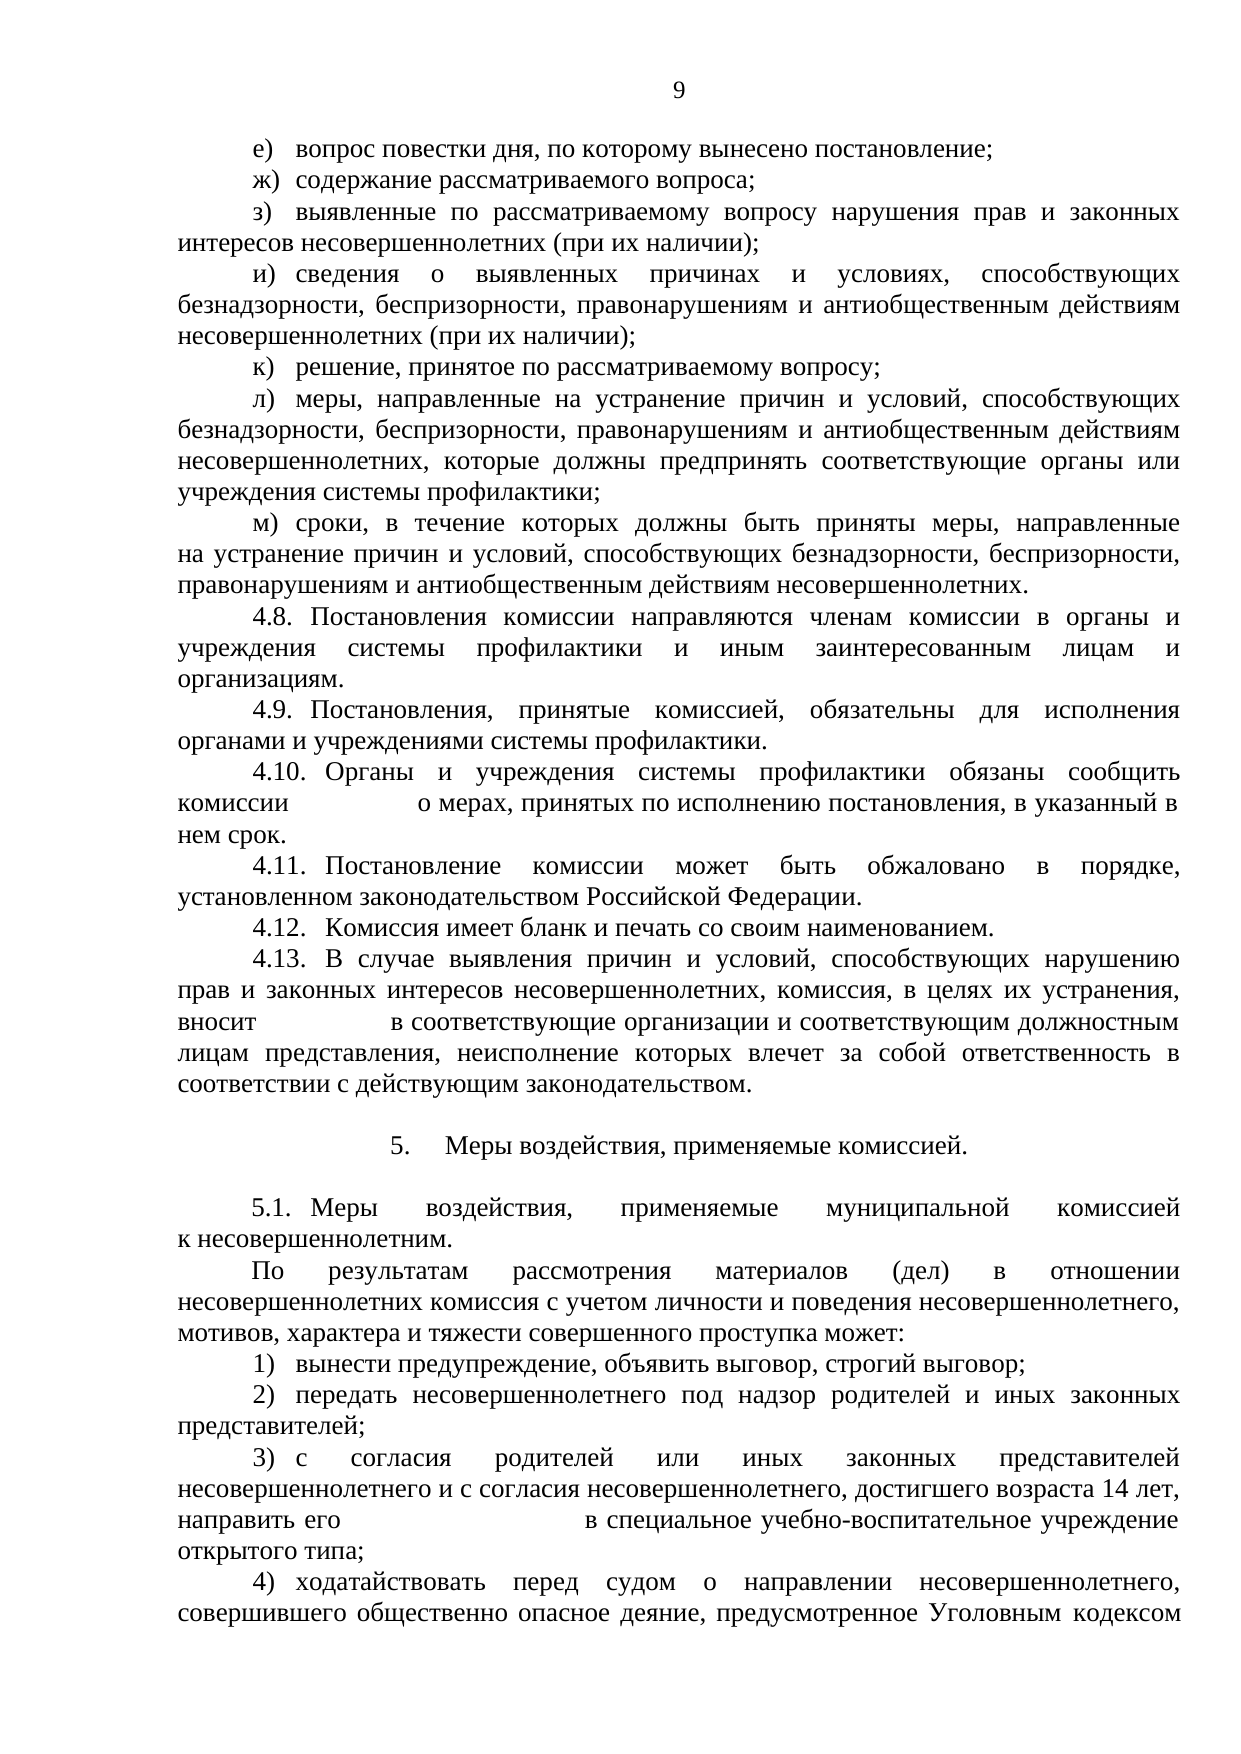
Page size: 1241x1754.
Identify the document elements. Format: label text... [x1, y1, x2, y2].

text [177, 1565, 1181, 1627]
list Постановления, принятые комиссией, обязательны для исполнения органами и учреждениями системы профилактики. [177, 693, 1181, 755]
text 2) передать несовершеннолетнего под надзор родителей и иных законных представителей; [177, 1378, 1181, 1441]
text По результатам рассмотрения материалов (дел) в отношении несовершеннолетних комиссия с учетом личности и поведения несовершеннолетнего, мотивов, характера и тяжести совершенного проступка может: [177, 1254, 1181, 1347]
text з) выявленные по рассматриваемому вопросу нарушения прав и законных интересов несовершеннолетних (при их наличии); [177, 195, 1181, 257]
text е) вопрос повестки дня, по которому вынесено постановление; [177, 132, 1181, 164]
text ж) содержание рассматриваемого вопроса; [177, 164, 1181, 195]
list Комиссия имеет бланк и печать со своим наименованием. [177, 911, 1181, 942]
list Меры воздействия, применяемые комиссией. [177, 1129, 1181, 1160]
text л) меры, направленные на устранение причин и условий, способствующих безнадзорности, беспризорности, правонарушениям и антиобщественным действиям несовершеннолетних, которые должны предпринять соответствующие органы или учреждения системы профилактики; [177, 382, 1181, 506]
text к) решение, принятое по рассматриваемому вопросу; [177, 351, 1181, 382]
text и) сведения о выявленных причинах и условиях, способствующих безнадзорности, беспризорности, правонарушениям и антиобщественным действиям несовершеннолетних (при их наличии); [177, 257, 1181, 351]
list В случае выявления причин и условий, способствующих нарушению прав и законных интересов несовершеннолетних, комиссия, в целях их устранения, вносит в соответствующие организации и соответствующим должностным лицам представления, неисполнение которых влечет за собой ответственность в соответствии с действующим законодательством. [177, 942, 1181, 1098]
text 3) с согласия родителей или иных законных представителей несовершеннолетнего и с согласия несовершеннолетнего, достигшего возраста 14 лет, направить его в специальное учебно-воспитательное учреждение открытого типа; [177, 1441, 1181, 1565]
list Постановления комиссии направляются членам комиссии в органы и учреждения системы профилактики и иным заинтересованным лицам и организациям. [177, 600, 1181, 693]
list Органы и учреждения системы профилактики обязаны сообщить комиссии о мерах, принятых по исполнению постановления, в указанный в нем срок. [177, 755, 1181, 849]
text 1) вынести предупреждение, объявить выговор, строгий выговор; [177, 1347, 1181, 1378]
list Постановление комиссии может быть обжаловано в порядке, установленном законодательством Российской Федерации. [177, 849, 1181, 911]
text м) сроки, в течение которых должны быть приняты меры, направленные на устранение причин и условий, способствующих безнадзорности, беспризорности, правонарушениям и антиобщественным действиям несовершеннолетних. [177, 506, 1181, 600]
text 5.1. Меры воздействия, применяемые муниципальной комиссией к несовершеннолетним. [177, 1191, 1181, 1254]
